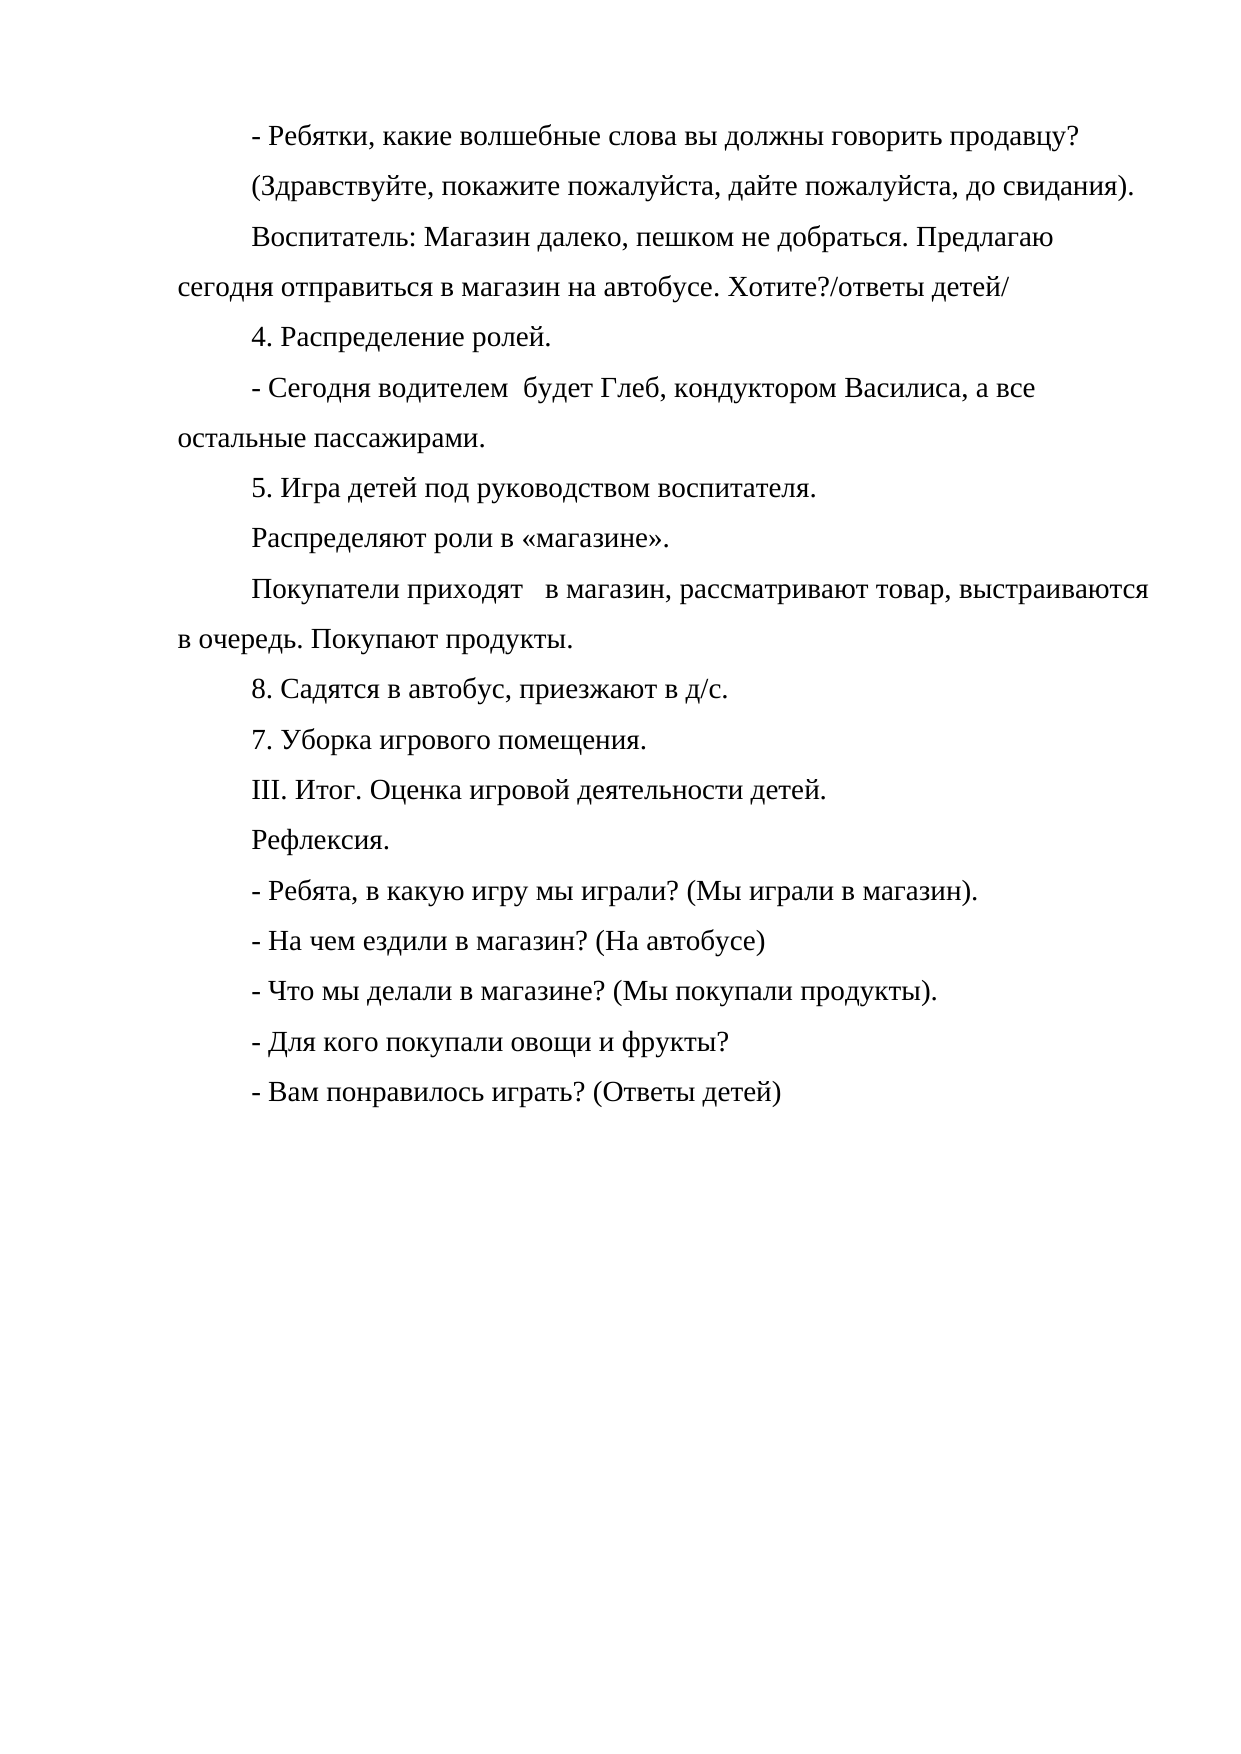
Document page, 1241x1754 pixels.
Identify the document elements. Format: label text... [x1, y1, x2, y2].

text Покупатели приходят в магазин, рассматривают товар, выстраиваются в очередь. Покупают продукты. [177, 571, 1152, 655]
text 7. Уборка игрового помещения. [177, 722, 1152, 755]
text - Сегодня водителем будет Глеб, кондуктором Василиса, а все остальные пассажирами. [177, 370, 1152, 453]
text Рефлексия. [177, 822, 1152, 856]
text - Ребятки, какие волшебные слова вы должны говорить продавцу? [177, 118, 1152, 152]
text - На чем ездили в магазин? (На автобусе) [177, 923, 1152, 957]
text - Вам понравилось играть? (Ответы детей) [177, 1074, 1152, 1108]
text Распределяют роли в «магазине». [177, 521, 1152, 554]
text - Что мы делали в магазине? (Мы покупали продукты). [177, 973, 1152, 1007]
text 5. Игра детей под руководством воспитателя. [177, 470, 1152, 504]
text (Здравствуйте, покажите пожалуйста, дайте пожалуйста, до свидания). [177, 168, 1152, 202]
text 8. Садятся в автобус, приезжают в д/с. [177, 672, 1152, 705]
text - Ребята, в какую игру мы играли? (Мы играли в магазин). [177, 873, 1152, 906]
text III. Итог. Оценка игровой деятельности детей. [177, 772, 1152, 806]
text Воспитатель: Магазин далеко, пешком не добраться. Предлагаю сегодня отправиться в магазин на автобусе. Хотите?/ответы детей/ [177, 219, 1152, 303]
text - Для кого покупали овощи и фрукты? [177, 1024, 1152, 1057]
text 4. Распределение ролей. [177, 319, 1152, 353]
